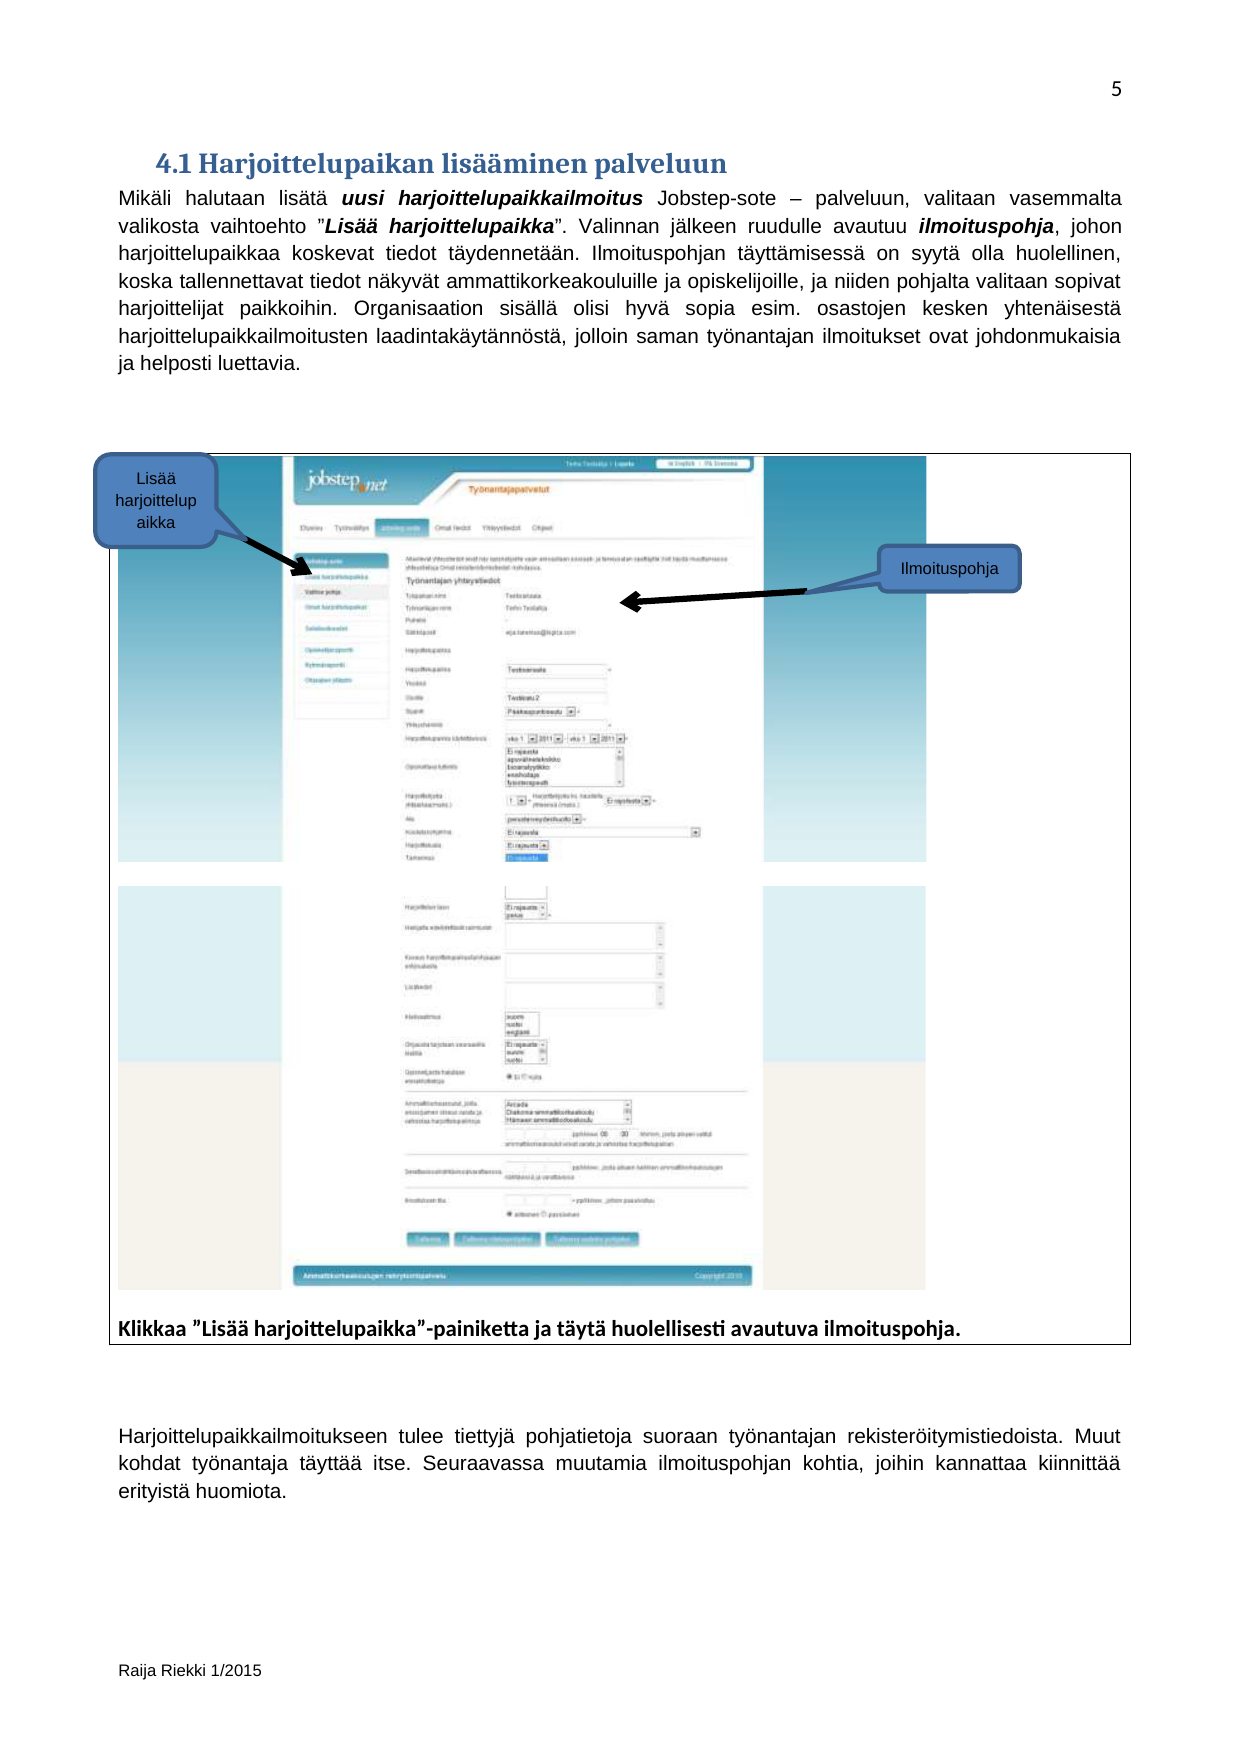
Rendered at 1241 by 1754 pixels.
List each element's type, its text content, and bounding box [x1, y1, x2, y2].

text Mikäli halutaan lisätä uusi harjoittelupaikkailmoitus Jobstep-sote – palveluun, valitaan vasemmalta valikosta vaihtoehto ”Lisää harjoittelupaikka”. Valinnan jälkeen ruudulle avautuu ilmoituspohja, johon harjoittelupaikkaa koskevat tiedot täydennetään. Ilmoituspohjan täyttämisessä on syytä olla huolellinen, koska tallennettavat tiedot näkyvät ammattikorkeakouluille ja opiskelijoille, ja niiden pohjalta valitaan sopivat harjoittelijat paikkoihin. Organisaation sisällä olisi hyvä sopia esim. osastojen kesken yhtenäisestä harjoittelupaikkailmoitusten laadintakäytännöstä, jolloin saman työnantajan ilmoitukset ovat johdonmukaisia ja helposti luettavia. [118, 186, 1122, 375]
text Harjoittelupaikkailmoitukseen tulee tiettyjä pohjatietoja suoraan työnantajan rekisteröitymistiedoista. Muut kohdat työnantaja täyttää itse. Seuraavassa muutamia ilmoituspohjan kohtia, joihin kannattaa kiinnittää erityistä huomiota. [118, 1423, 1122, 1502]
text Klikkaa ”Lisää harjoittelupaikka”-painiketta ja täytä huolellisesti avautuva ilmoituspohja. [110, 1311, 1130, 1344]
subtitle 4.1 Harjoittelupaikan lisääminen palveluun [156, 148, 1122, 181]
